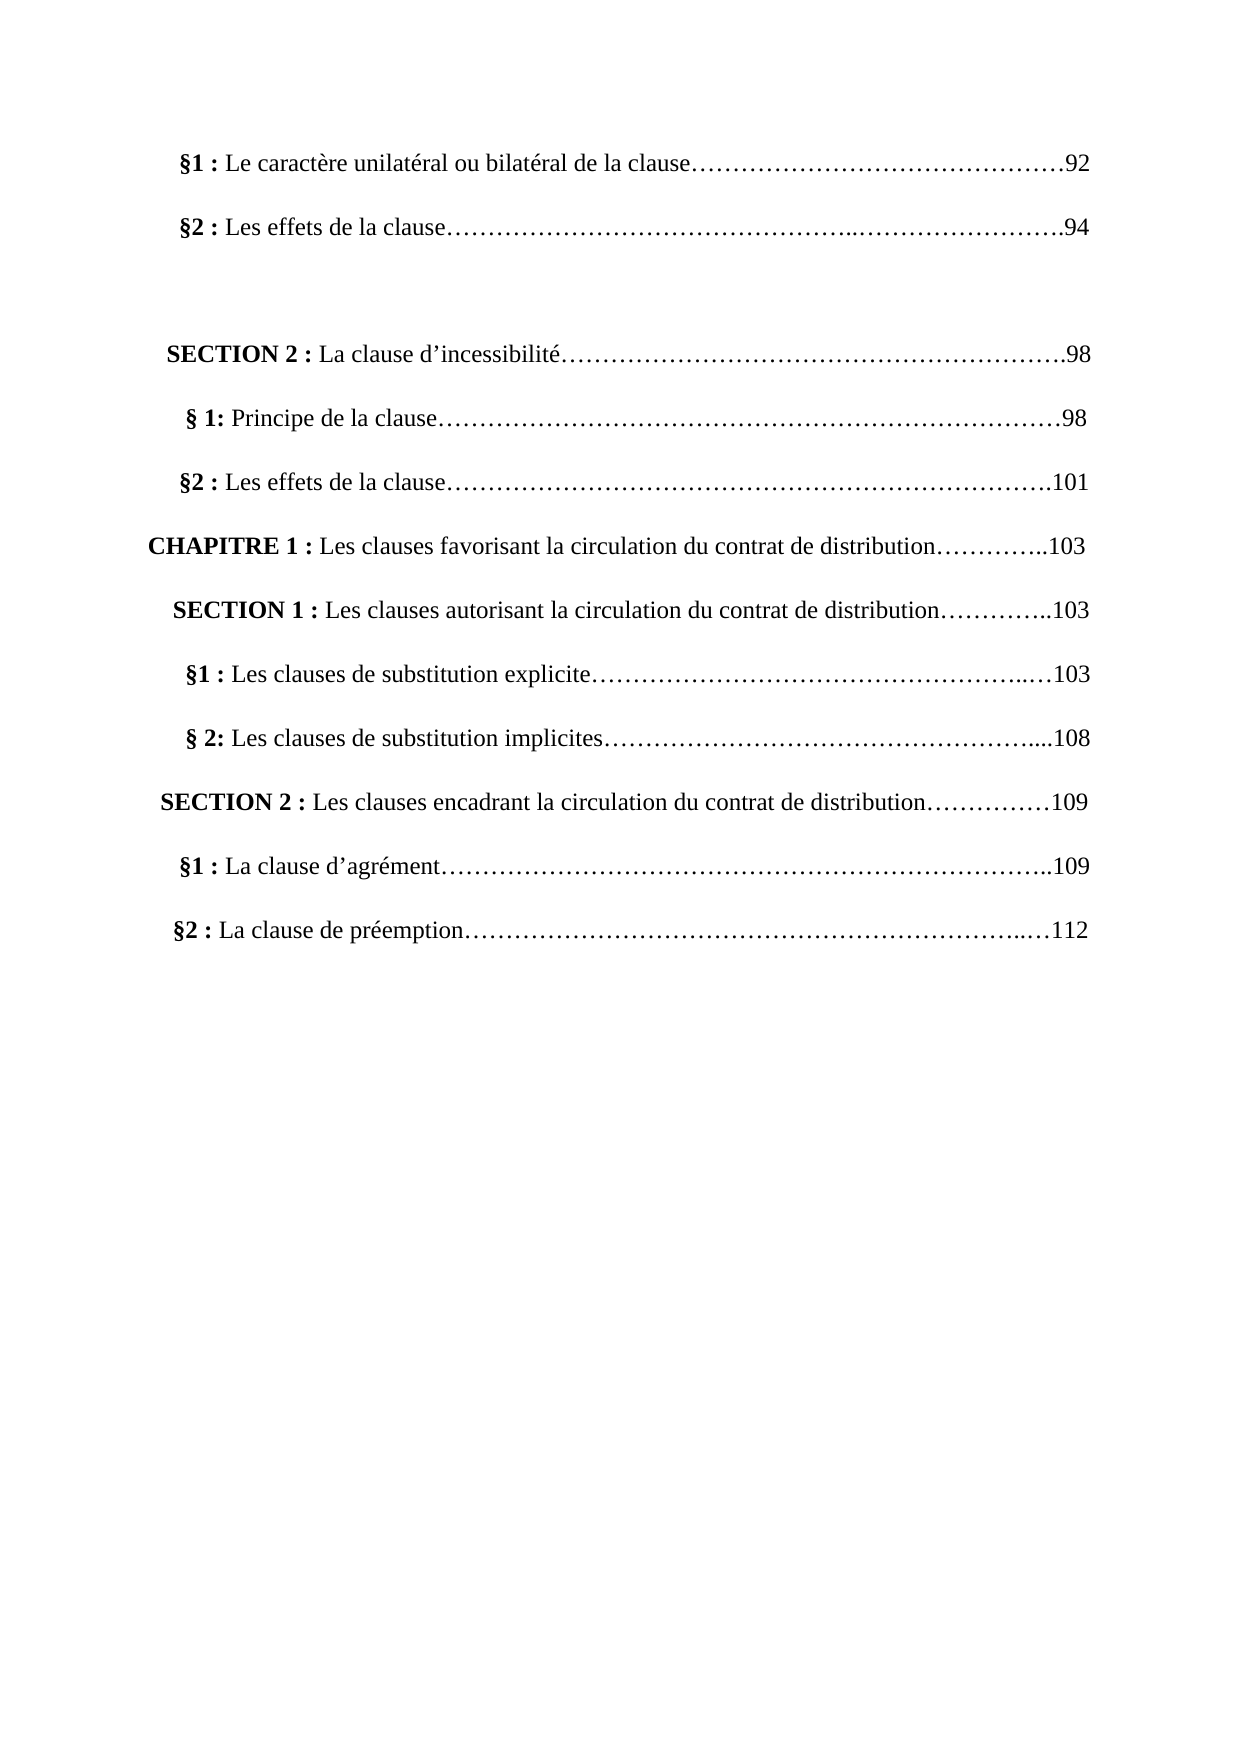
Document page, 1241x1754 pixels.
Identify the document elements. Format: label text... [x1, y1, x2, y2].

text §1 : Le caractère unilatéral ou bilatéral de la clause………………………………………92 [148, 148, 1093, 176]
text §2 : Les effets de la clause……………………………………………………………….101 [148, 467, 1093, 496]
text § 2: Les clauses de substitution implicites……………………………………………....108 [148, 723, 1093, 752]
text SECTION 2 : Les clauses encadrant la circulation du contrat de distribution……………109 [148, 787, 1093, 816]
text §2 : Les effets de la clause…………………………………………..…………………….94 [148, 212, 1093, 240]
text §1 : Les clauses de substitution explicite……………………………………………..…103 [148, 659, 1093, 688]
text SECTION 2 : La clause d’incessibilité…………………………………………………….98 [148, 339, 1093, 368]
text §2 : La clause de préemption…………………………………………………………..…112 [148, 915, 1093, 944]
text SECTION 1 : Les clauses autorisant la circulation du contrat de distribution…………..103 [148, 595, 1093, 624]
text §1 : La clause d’agrément………………………………………………………………..109 [148, 851, 1093, 880]
text CHAPITRE 1 : Les clauses favorisant la circulation du contrat de distribution…………..103 [148, 531, 1093, 560]
text § 1: Principe de la clause…………………………………………………………………98 [148, 403, 1093, 432]
